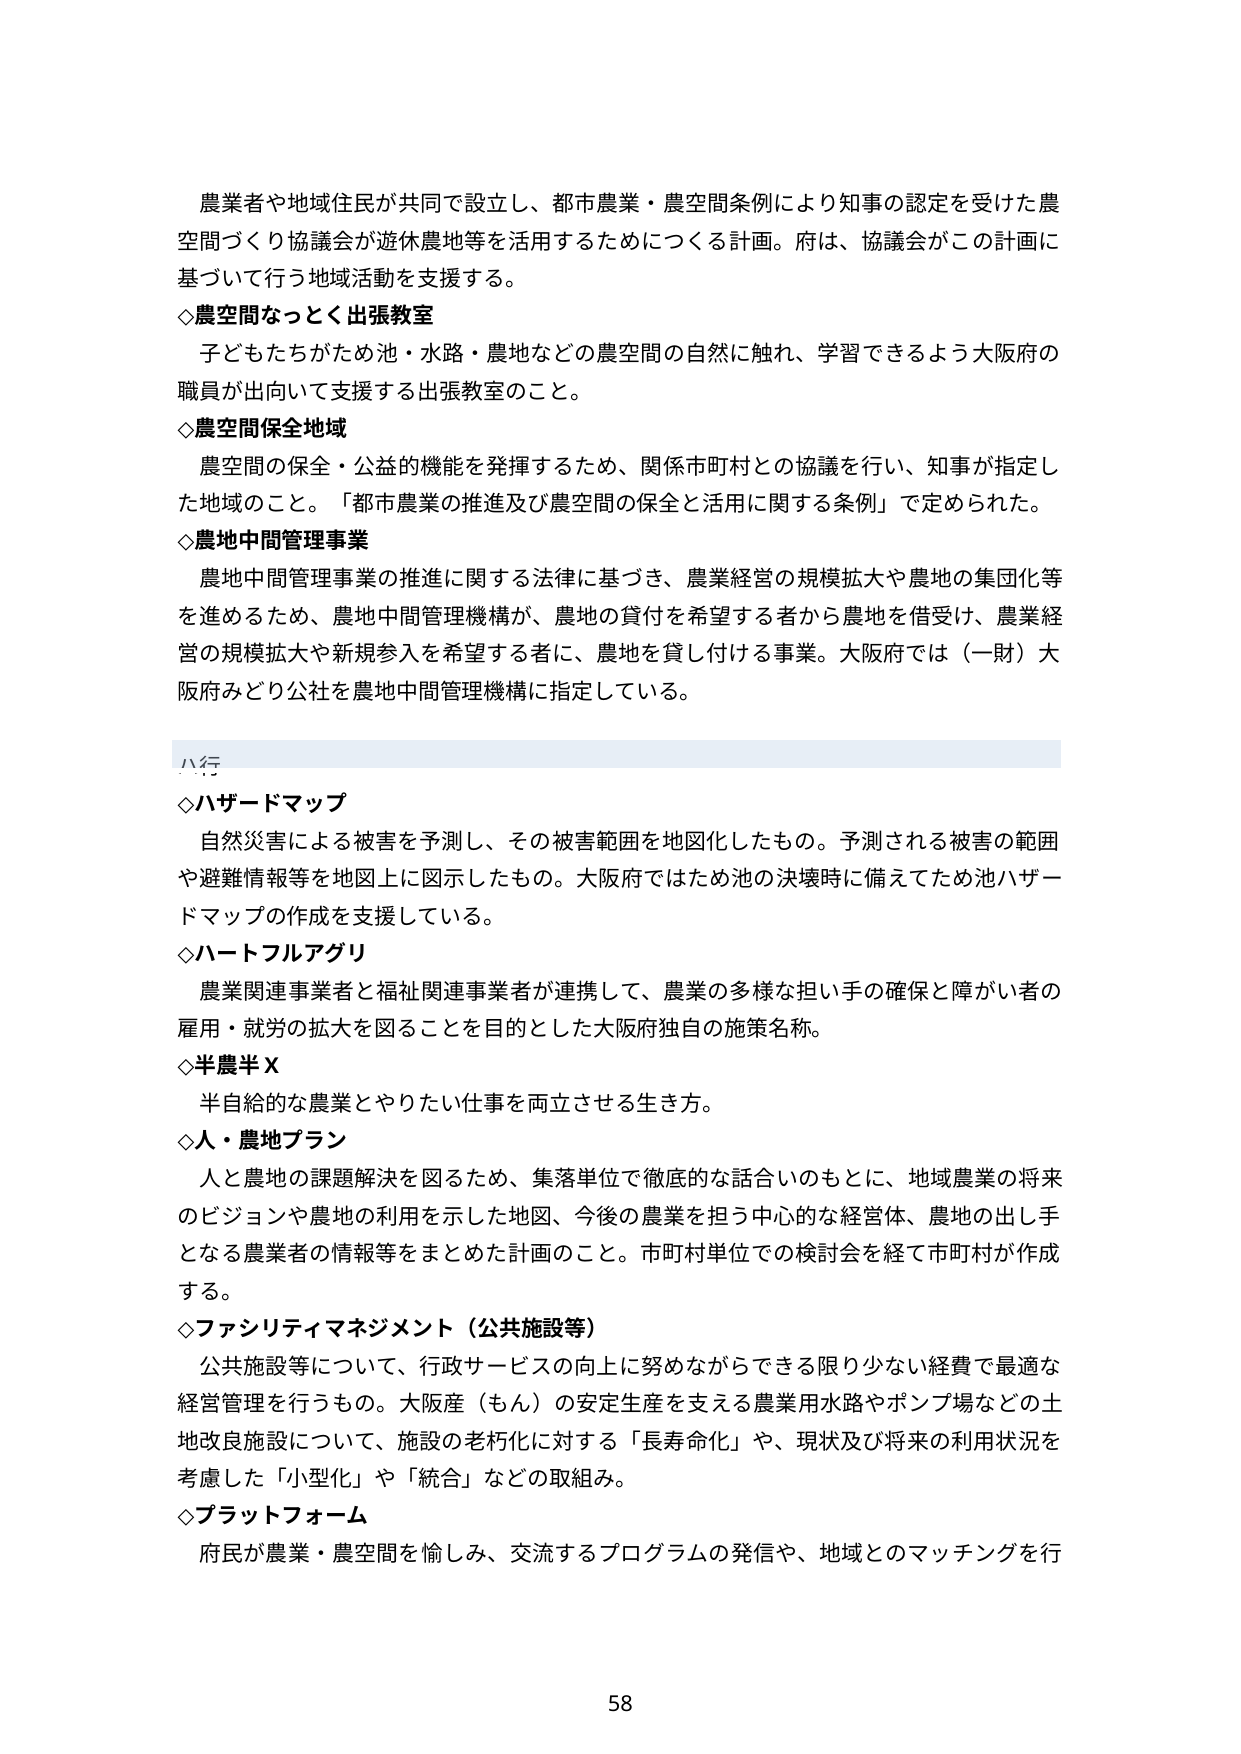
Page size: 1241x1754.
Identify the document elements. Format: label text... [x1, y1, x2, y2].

text ◇ファシリティマネジメント（公共施設等） [177, 1308, 1063, 1346]
text ◇プラットフォーム [177, 1496, 1063, 1533]
text ◇人・農地プラン [177, 1121, 1063, 1158]
text 農地中間管理事業の推進に関する法律に基づき、農業経営の規模拡大や農地の集団化等を進めるため、農地中間管理機構が、農地の貸付を希望する者から農地を借受け、農業経営の規模拡大や新規参入を希望する者に、農地を貸し付ける事業。大阪府では（一財）大阪府みどり公社を農地中間管理機構に指定している。 [177, 558, 1063, 708]
text ◇半農半X [177, 1046, 1063, 1083]
text 自然災害による被害を予測し、その被害範囲を地図化したもの。予測される被害の範囲や避難情報等を地図上に図示したもの。大阪府ではため池の決壊時に備えてため池ハザードマップの作成を支援している。 [177, 821, 1063, 933]
text 子どもたちがため池・水路・農地などの農空間の自然に触れ、学習できるよう大阪府の職員が出向いて支援する出張教室のこと。 [177, 333, 1063, 408]
text 人と農地の課題解決を図るため、集落単位で徹底的な話合いのもとに、地域農業の将来のビジョンや農地の利用を示した地図、今後の農業を担う中心的な経営体、農地の出し手となる農業者の情報等をまとめた計画のこと。市町村単位での検討会を経て市町村が作成する。 [177, 1158, 1063, 1308]
text 半自給的な農業とやりたい仕事を両立させる生き方。 [177, 1083, 1063, 1121]
text ◇農空間なっとく出張教室 [177, 296, 1063, 333]
text ◇ハザードマップ [177, 783, 1063, 821]
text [177, 1533, 1063, 1571]
text 農業者や地域住民が共同で設立し、都市農業・農空間条例により知事の認定を受けた農空間づくり協議会が遊休農地等を活用するためにつくる計画。府は、協議会がこの計画に基づいて行う地域活動を支援する。 [177, 183, 1063, 296]
text 公共施設等について、行政サービスの向上に努めながらできる限り少ない経費で最適な経営管理を行うもの。大阪産（もん）の安定生産を支える農業用水路やポンプ場などの土地改良施設について、施設の老朽化に対する「長寿命化」や、現状及び将来の利用状況を考慮した「小型化」や「統合」などの取組み。 [177, 1346, 1063, 1496]
text ◇農空間保全地域 [177, 408, 1063, 446]
text 農業関連事業者と福祉関連事業者が連携して、農業の多様な担い手の確保と障がい者の雇用・就労の拡大を図ることを目的とした大阪府独自の施策名称。 [177, 971, 1063, 1046]
text ◇農地中間管理事業 [177, 521, 1063, 558]
text 農空間の保全・公益的機能を発揮するため、関係市町村との協議を行い、知事が指定した地域のこと。「都市農業の推進及び農空間の保全と活用に関する条例」で定められた。 [177, 446, 1063, 521]
text ◇ハートフルアグリ [177, 933, 1063, 971]
